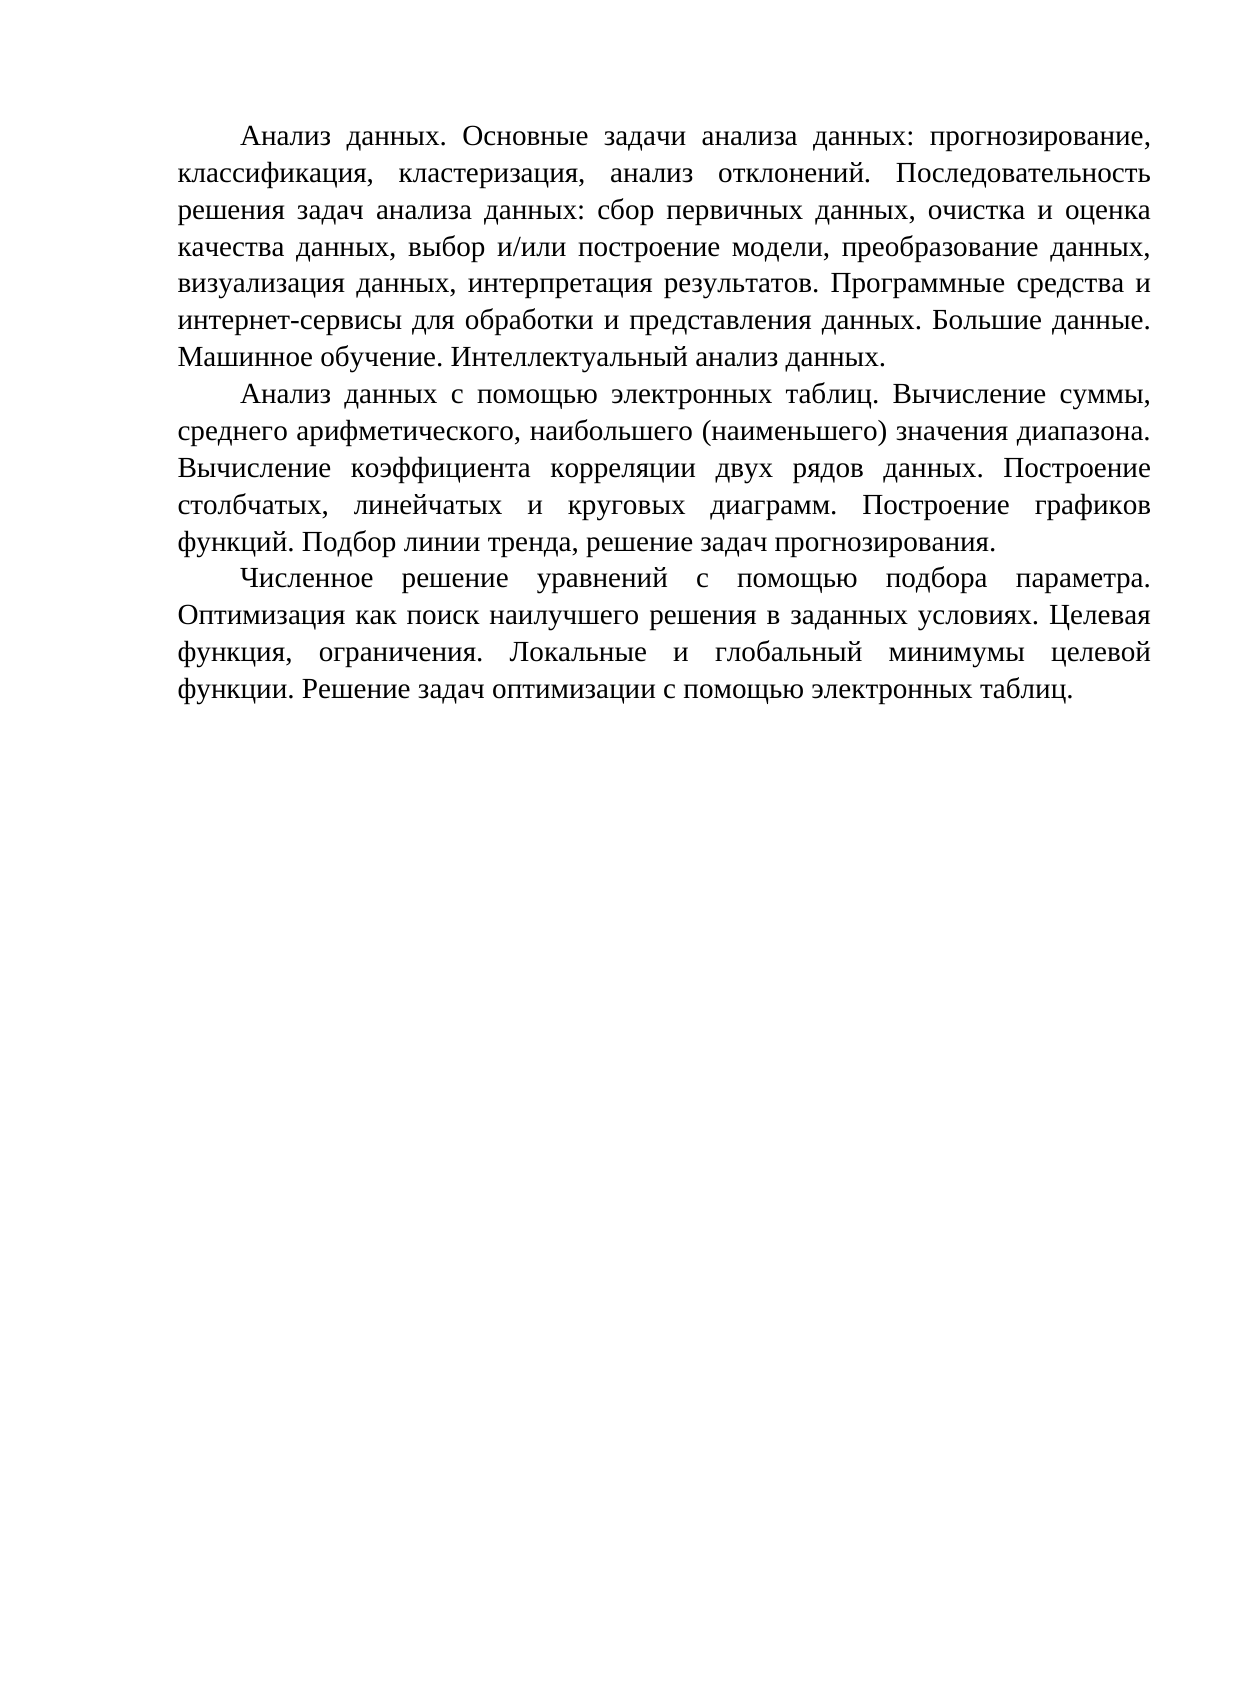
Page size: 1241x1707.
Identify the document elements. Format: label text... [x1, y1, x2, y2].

text Анализ данных. Основные задачи анализа данных: прогнозирование, классификация, кластеризация, анализ отклонений. Последовательность решения задач анализа данных: сбор первичных данных, очистка и оценка качества данных, выбор и/или построение модели, преобразование данных, визуализация данных, интерпретация результатов. Программные средства и интернет-сервисы для обработки и представления данных. Большие данные. Машинное обучение. Интеллектуальный анализ данных. [177, 118, 1152, 373]
text Анализ данных с помощью электронных таблиц. Вычисление суммы, среднего арифметического, наибольшего (наименьшего) значения диапазона. Вычисление коэффициента корреляции двух рядов данных. Построение столбчатых, линейчатых и круговых диаграмм. Построение графиков функций. Подбор линии тренда, решение задач прогнозирования. [177, 376, 1152, 557]
text Численное решение уравнений с помощью подбора параметра. Оптимизация как поиск наилучшего решения в заданных условиях. Целевая функция, ограничения. Локальные и глобальный минимумы целевой функции. Решение задач оптимизации с помощью электронных таблиц. [177, 561, 1152, 705]
